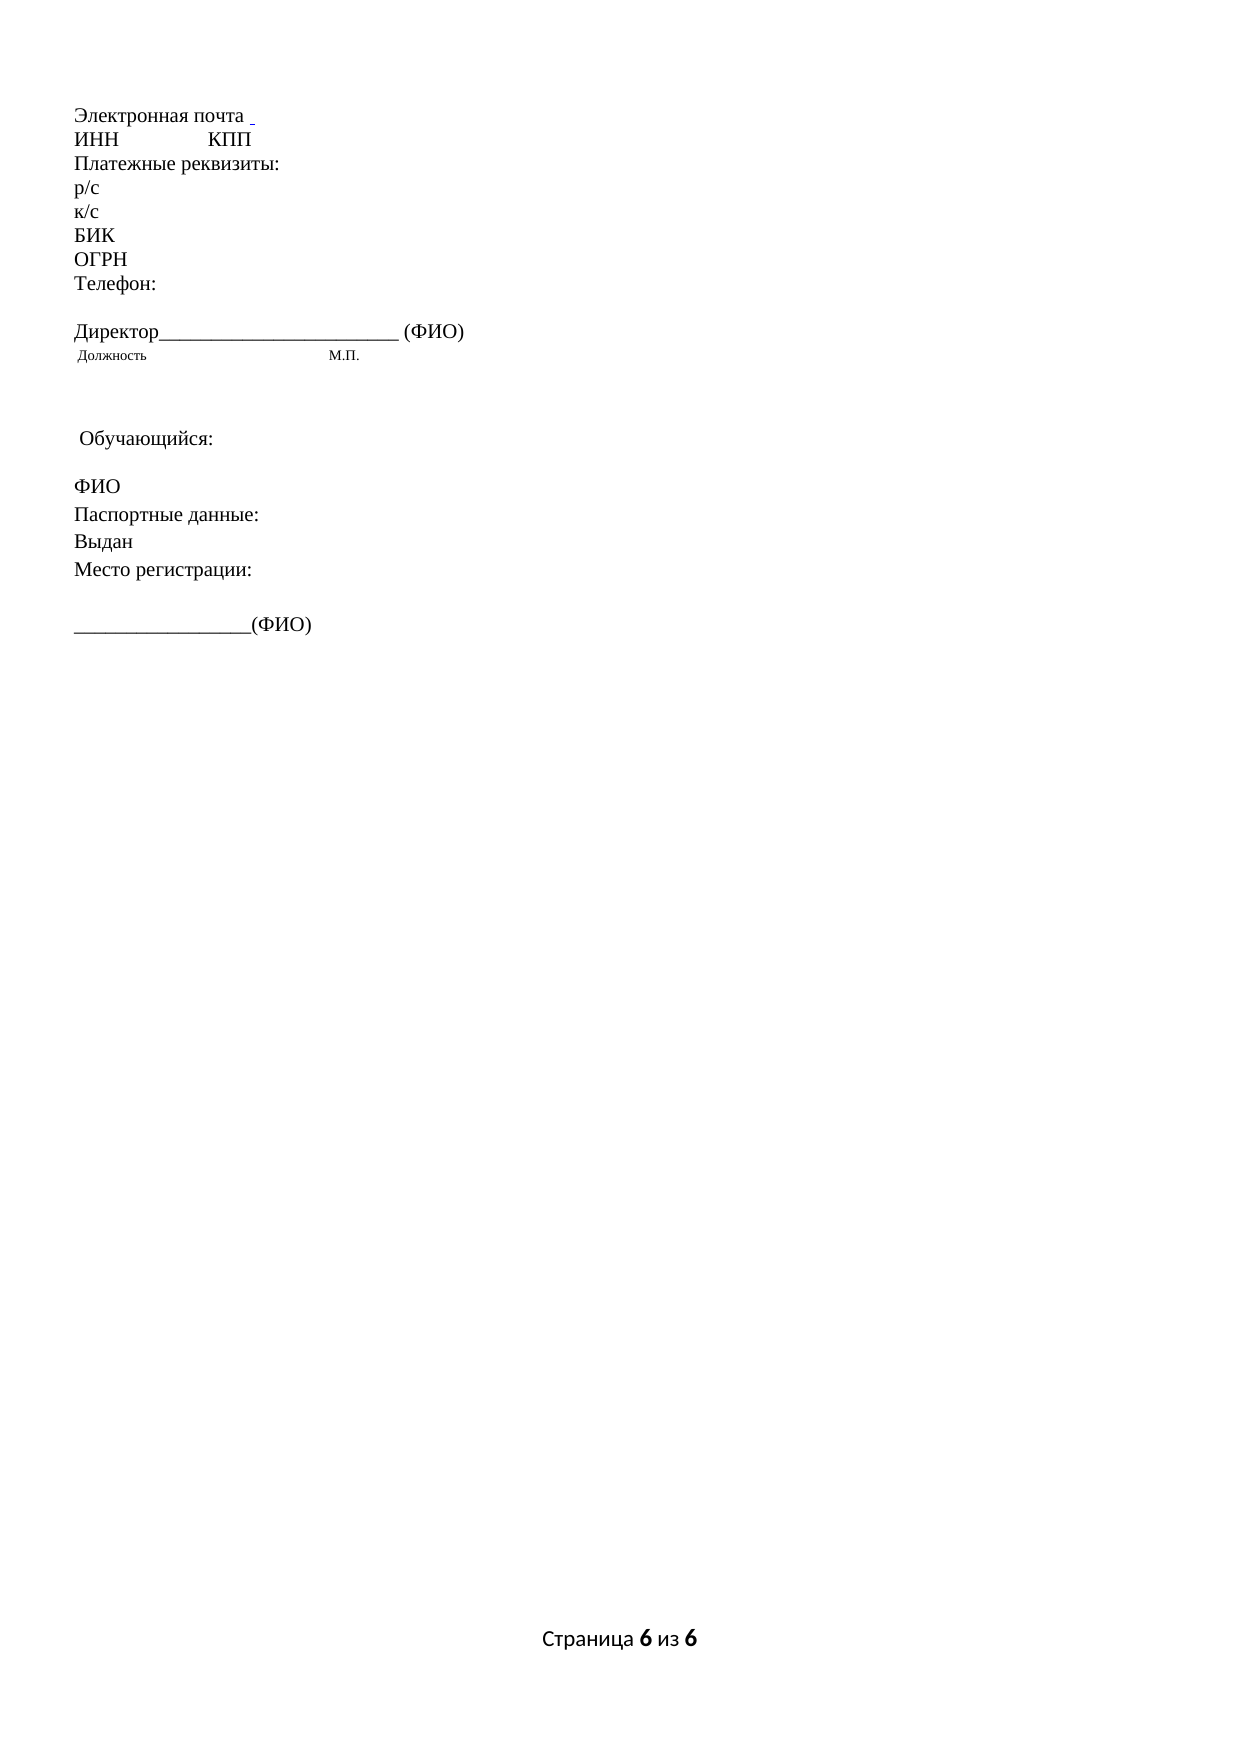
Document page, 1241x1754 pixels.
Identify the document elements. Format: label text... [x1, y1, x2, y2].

text Платежные реквизиты: [74, 151, 1165, 175]
text Паспортные данные: [74, 502, 1165, 526]
text Должность М.П. [74, 347, 1165, 364]
text БИК [74, 223, 1165, 247]
text Обучающийся: [74, 426, 1165, 449]
text ИНН КПП [74, 127, 1165, 151]
text Директор_______________________ (ФИО) [74, 319, 1165, 343]
text ФИО [74, 474, 1165, 498]
text Телефон: [74, 271, 1165, 295]
text к/с [74, 199, 1165, 223]
text ОГРН [74, 247, 1165, 271]
text _________________(ФИО) [74, 612, 1165, 636]
text Электронная почта [74, 103, 1165, 127]
text Место регистрации: [74, 557, 1165, 581]
text р/с [74, 175, 1165, 199]
text Выдан [74, 529, 1165, 553]
